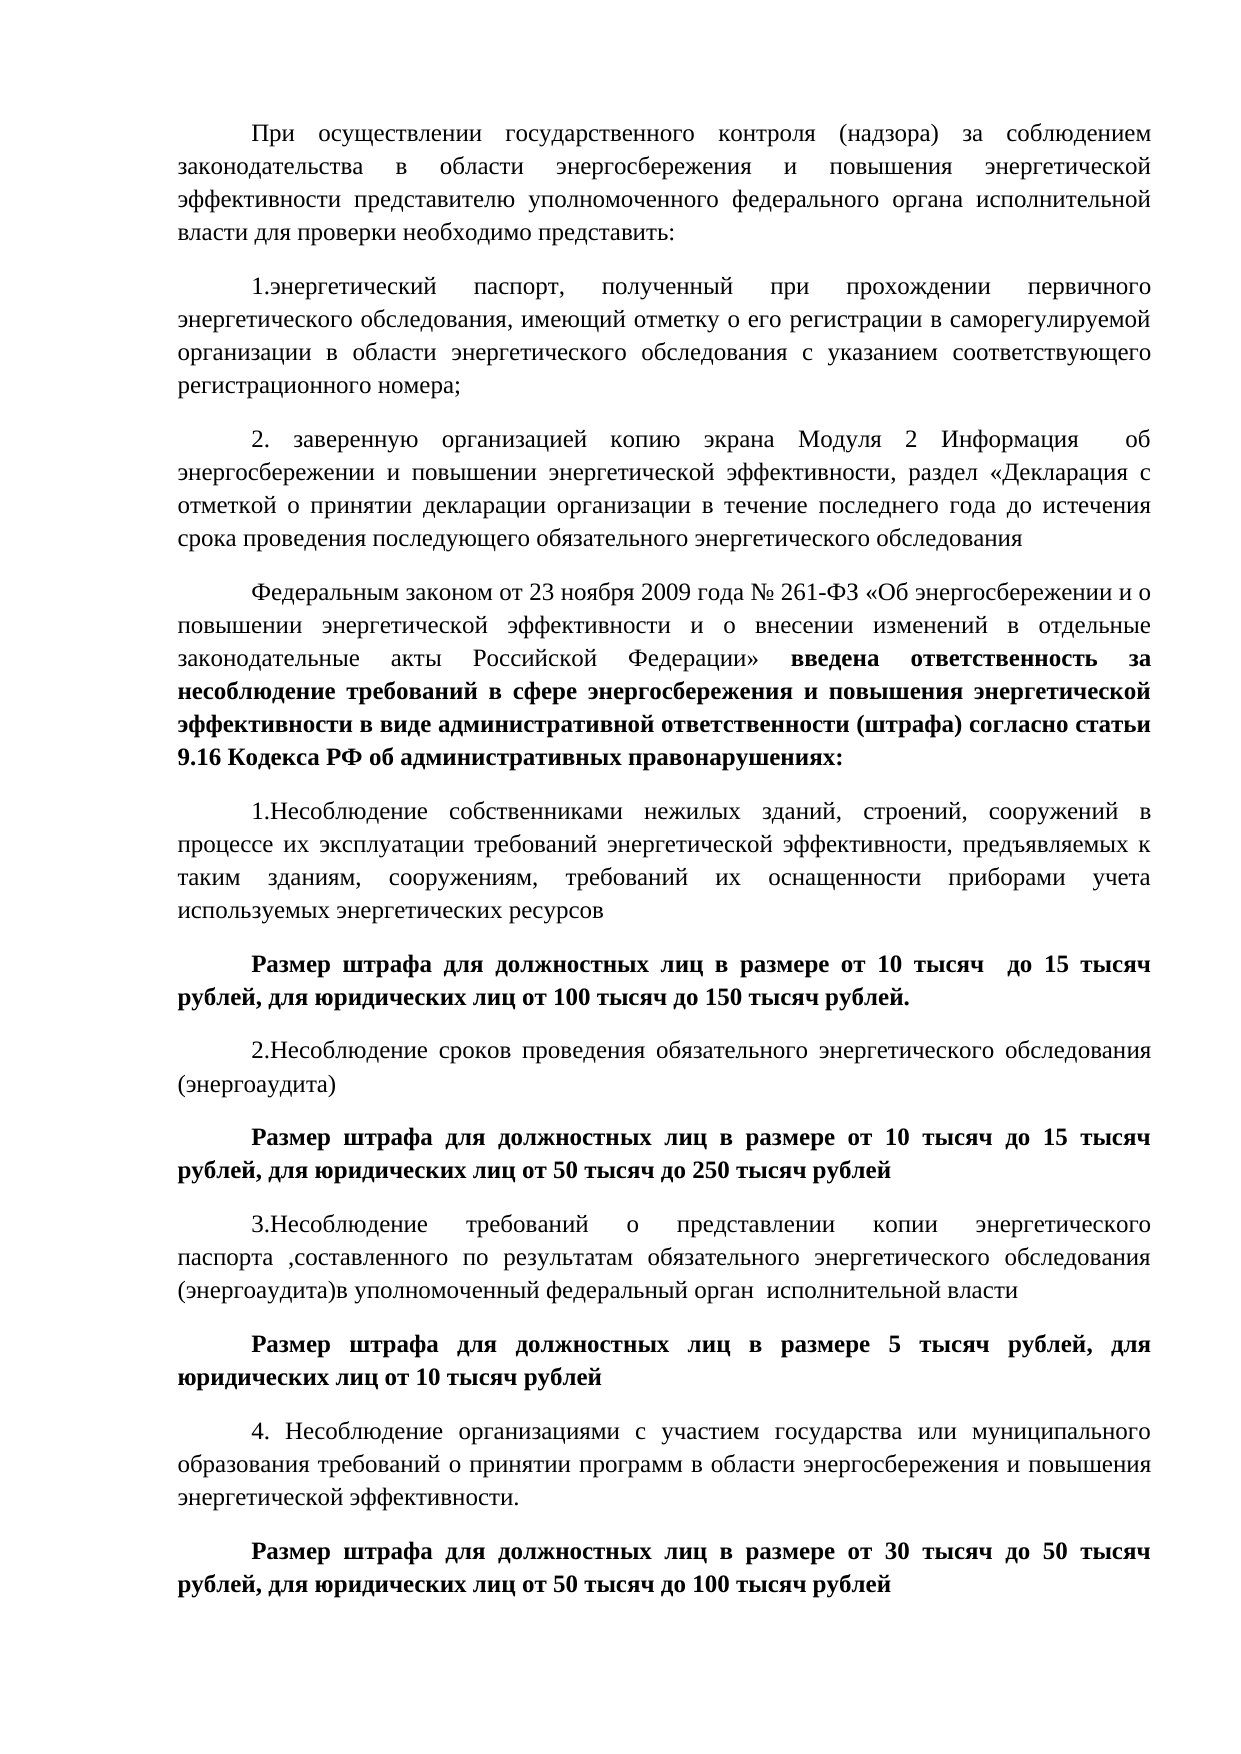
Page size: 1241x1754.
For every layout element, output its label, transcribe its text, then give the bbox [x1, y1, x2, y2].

text При осуществлении государственного контроля (надзора) за соблюдением законодательства в области энергосбережения и повышения энергетической эффективности представителю уполномоченного федерального органа исполнительной власти для проверки необходимо представить: [177, 118, 1152, 246]
text 2.Несоблюдение сроков проведения обязательного энергетического обследования (энергоаудита) [177, 1036, 1152, 1097]
text 1.Несоблюдение собственниками нежилых зданий, строений, сооружений в процессе их эксплуатации требований энергетической эффективности, предъявляемых к таким зданиям, сооружениям, требований их оснащенности приборами учета используемых энергетических ресурсов [177, 796, 1152, 924]
text Федеральным законом от 23 ноября 2009 года № 261-ФЗ «Об энергосбережении и о повышении энергетической эффективности и о внесении изменений в отдельные законодательные акты Российской Федерации» введена ответственность за несоблюдение требований в сфере энергосбережения и повышения энергетической эффективности в виде административной ответственности (штрафа) согласно статьи 9.16 Кодекса РФ об административных правонарушениях: [177, 577, 1152, 771]
text 2. заверенную организацией копию экрана Модуля 2 Информация об энергосбережении и повышении энергетической эффективности, раздел «Декларация с отметкой о принятии декларации организации в течение последнего года до истечения срока проведения последующего обязательного энергетического обследования [177, 424, 1152, 552]
text Размер штрафа для должностных лиц в размере от 10 тысяч до 15 тысяч рублей, для юридических лиц от 100 тысяч до 150 тысяч рублей. [177, 949, 1152, 1011]
text 3.Несоблюдение требований о представлении копии энергетического паспорта ,составленного по результатам обязательного энергетического обследования (энергоаудита)в уполномоченный федеральный орган исполнительной власти [177, 1209, 1152, 1304]
text 4. Несоблюдение организациями с участием государства или муниципального образования требований о принятии программ в области энергосбережения и повышения энергетической эффективности. [177, 1416, 1152, 1511]
text Размер штрафа для должностных лиц в размере от 30 тысяч до 50 тысяч рублей, для юридических лиц от 50 тысяч до 100 тысяч рублей [177, 1536, 1152, 1598]
text Размер штрафа для должностных лиц в размере 5 тысяч рублей, для юридических лиц от 10 тысяч рублей [177, 1329, 1152, 1391]
text Размер штрафа для должностных лиц в размере от 10 тысяч до 15 тысяч рублей, для юридических лиц от 50 тысяч до 250 тысяч рублей [177, 1122, 1152, 1184]
text 1.энергетический паспорт, полученный при прохождении первичного энергетического обследования, имеющий отметку о его регистрации в саморегулируемой организации в области энергетического обследования с указанием соответствующего регистрационного номера; [177, 271, 1152, 399]
